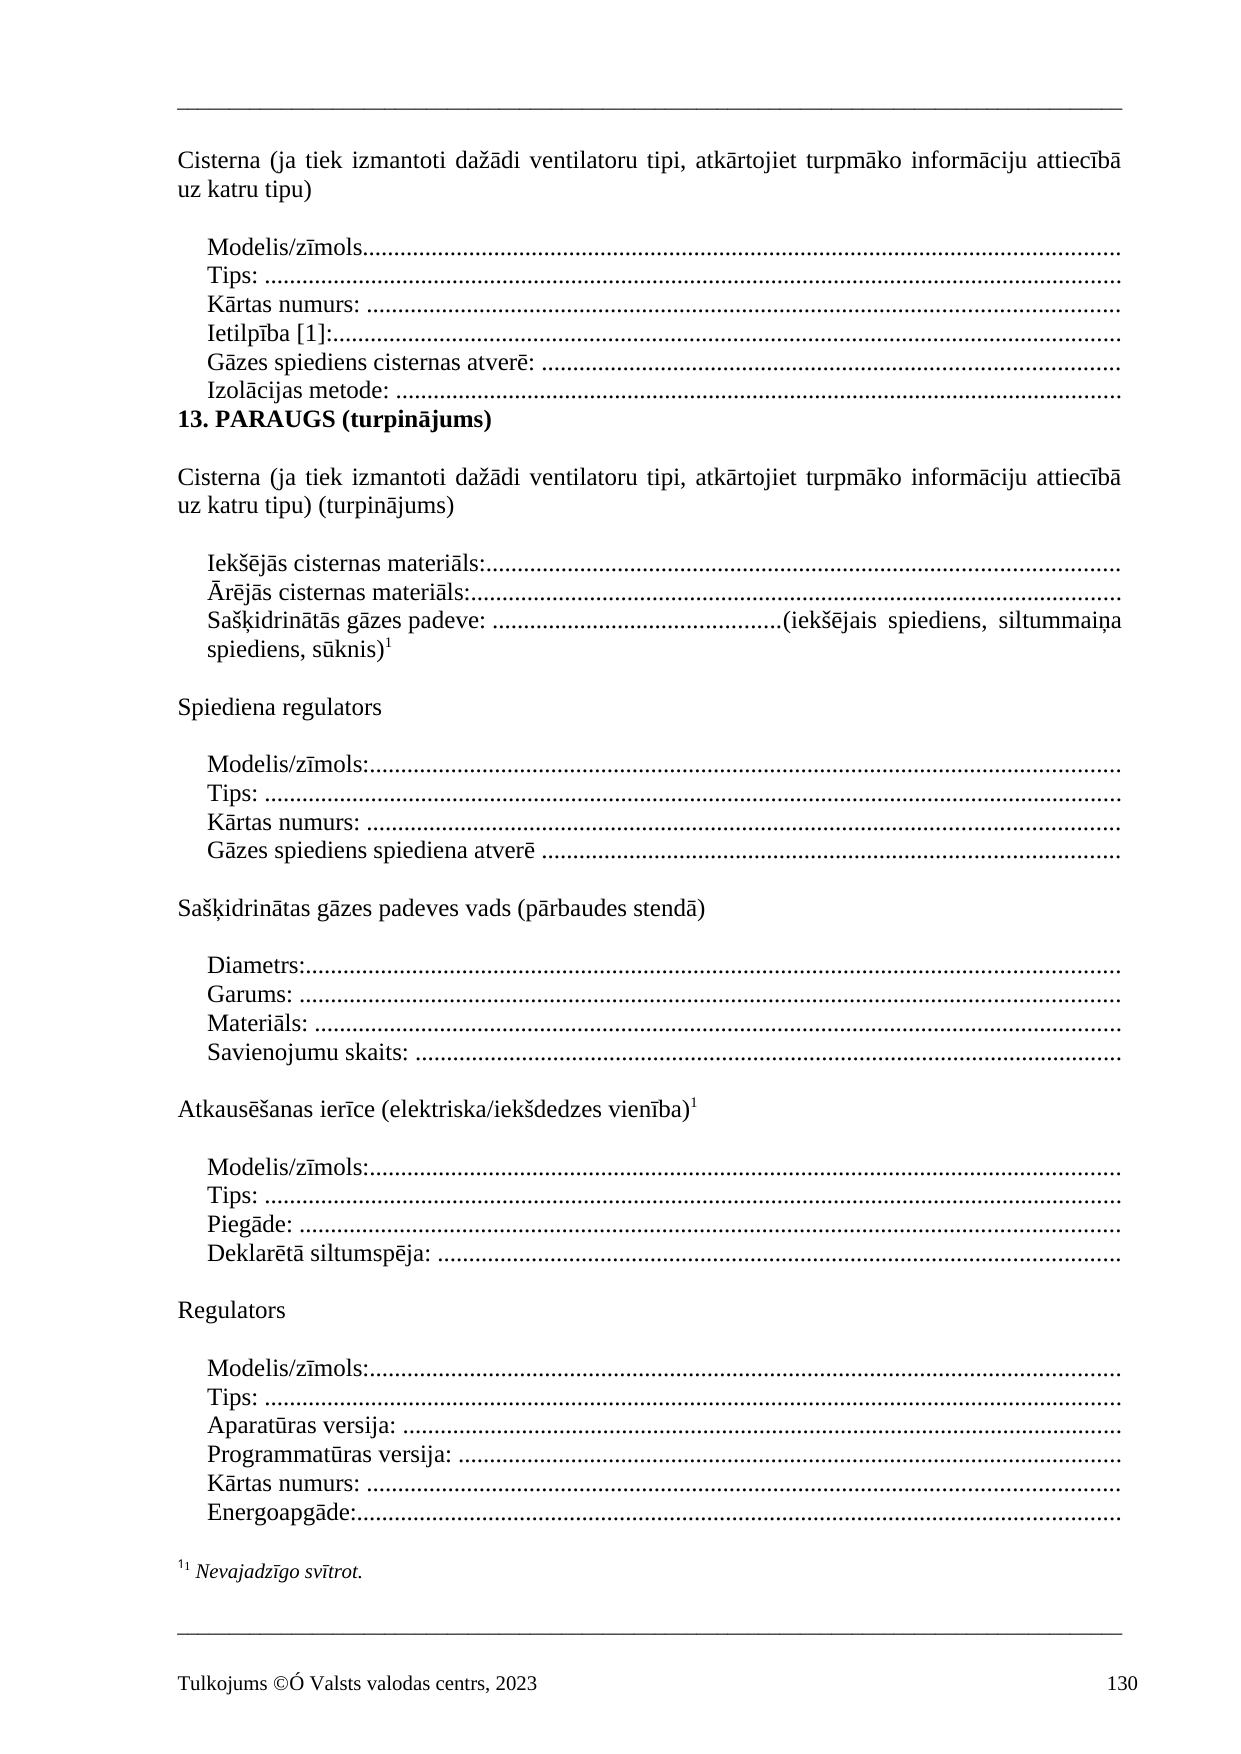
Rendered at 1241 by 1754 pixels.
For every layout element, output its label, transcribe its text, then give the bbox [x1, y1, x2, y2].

text Programmatūras versija: [207, 1439, 1122, 1468]
text Iekšējās cisternas materiāls: [207, 548, 1122, 577]
text Tips: [207, 1382, 1122, 1411]
text Energoapgāde: [207, 1497, 1122, 1526]
text Garums: [207, 979, 1122, 1008]
text Cisterna (ja tiek izmantoti dažādi ventilatoru tipi, atkārtojiet turpmāko informāciju attiecībā uz katru tipu) [177, 146, 1122, 203]
text Materiāls: [207, 1008, 1122, 1037]
text Ietilpība [1]: [207, 318, 1122, 347]
text Gāzes spiediens cisternas atverē: [207, 347, 1122, 376]
text Tips: [207, 261, 1122, 289]
text Diametrs: [207, 951, 1122, 979]
text 13. PARAUGS (turpinājums) [177, 404, 1122, 433]
text Aparatūras versija: [207, 1411, 1122, 1439]
text Modelis/zīmols [207, 232, 1122, 261]
text Cisterna (ja tiek izmantoti dažādi ventilatoru tipi, atkārtojiet turpmāko informāciju attiecībā uz katru tipu) (turpinājums) [177, 462, 1122, 519]
text Tips: [207, 1181, 1122, 1209]
text Gāzes spiediens spiediena atverē [207, 836, 1122, 864]
text Spiediena regulators [177, 692, 1122, 721]
text Ārējās cisternas materiāls: [207, 577, 1122, 606]
text Tips: [207, 778, 1122, 807]
text Modelis/zīmols: [207, 749, 1122, 778]
text Sašķidrinātas gāzes padeves vads (pārbaudes stendā) [177, 893, 1122, 922]
text Izolācijas metode: [207, 376, 1122, 404]
text Deklarētā siltumspēja: [207, 1238, 1122, 1267]
text Kārtas numurs: [207, 807, 1122, 836]
text Piegāde: [207, 1209, 1122, 1238]
text Sašķidrinātās gāzes padeve: (iekšējais spiediens, siltummaiņa spiediens, sūknis)1 [207, 606, 1122, 663]
text Kārtas numurs: [207, 1468, 1122, 1497]
text Regulators [177, 1296, 1122, 1324]
text Modelis/zīmols: [207, 1353, 1122, 1382]
text Atkausēšanas ierīce (elektriska/iekšdedzes vienība)1 [177, 1094, 1122, 1123]
text Modelis/zīmols: [207, 1152, 1122, 1181]
text Kārtas numurs: [207, 289, 1122, 318]
text Savienojumu skaits: [207, 1037, 1122, 1066]
